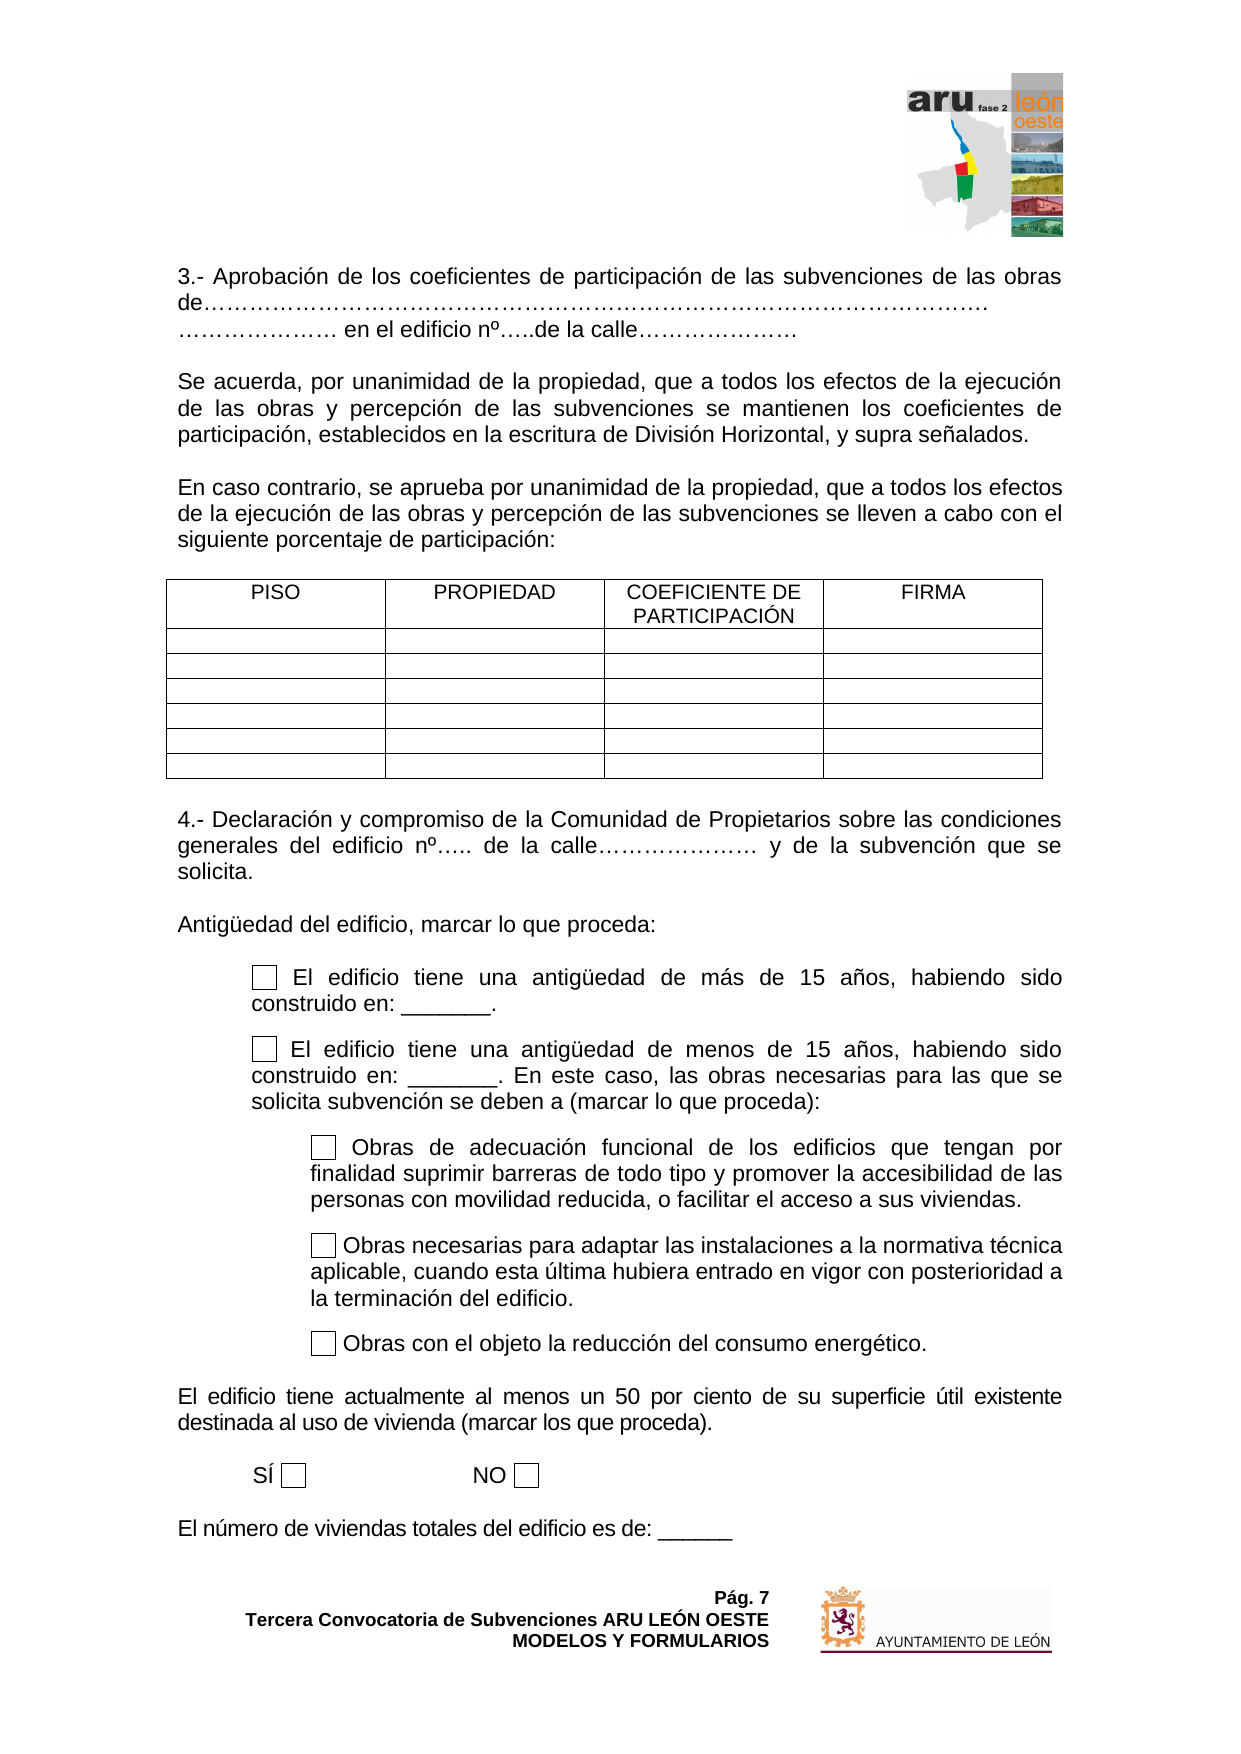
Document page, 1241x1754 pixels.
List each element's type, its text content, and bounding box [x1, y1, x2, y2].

table_cell [167, 679, 385, 703]
text 4.- Declaración y compromiso de la Comunidad de Propietarios sobre las condiciones generales del edificio nº….. de la calle………………… y de la subvención que se solicita. [177, 806, 1063, 884]
table_header PROPIEDAD [386, 580, 604, 628]
text Antigüedad del edificio, marcar lo que proceda: [177, 911, 1063, 937]
table_header PISO [167, 580, 385, 628]
text El número de viviendas totales del edificio es de: ______ [177, 1515, 1063, 1541]
text El edificio tiene actualmente al menos un 50 por ciento de su superficie útil existente destinada al uso de vivienda (marcar los que proceda). [177, 1383, 1063, 1436]
table_cell [824, 754, 1042, 778]
table_cell [167, 754, 385, 778]
table_cell [386, 729, 604, 753]
table_header COEFICIENTE DE PARTICIPACIÓN [605, 580, 823, 628]
table_cell [167, 704, 385, 728]
text SÍ NO [252, 1462, 1133, 1488]
table_cell [605, 654, 823, 678]
table_cell [824, 629, 1042, 653]
table_cell [605, 629, 823, 653]
text Obras de adecuación funcional de los edificios que tengan por finalidad suprimir barreras de todo tipo y promover la accesibilidad de las personas con movilidad reducida, o facilitar el acceso a sus viviendas. [310, 1134, 1063, 1213]
table_cell [824, 654, 1042, 678]
table_cell [386, 679, 604, 703]
table_cell [386, 629, 604, 653]
picture [906, 73, 1064, 237]
picture [820, 1586, 1052, 1653]
table_cell [167, 729, 385, 753]
table_cell [386, 654, 604, 678]
table_cell [386, 754, 604, 778]
text 3.- Aprobación de los coeficientes de participación de las subvenciones de las obras de………………………………………………………………………………………….………………… en el edificio nº…..de la calle………………… [177, 263, 1063, 342]
table_cell [824, 729, 1042, 753]
text Se acuerda, por unanimidad de la propiedad, que a todos los efectos de la ejecución de las obras y percepción de las subvenciones se mantienen los coeficientes de participación, establecidos en la escritura de División Horizontal, y supra señalados. [177, 368, 1063, 447]
table_cell [605, 729, 823, 753]
text En caso contrario, se aprueba por unanimidad de la propiedad, que a todos los efectos de la ejecución de las obras y percepción de las subvenciones se lleven a cabo con el siguiente porcentaje de participación: [177, 474, 1063, 553]
text Obras necesarias para adaptar las instalaciones a la normativa técnica aplicable, cuando esta última hubiera entrado en vigor con posterioridad a la terminación del edificio. [310, 1232, 1063, 1311]
text Obras con el objeto la reducción del consumo energético. [310, 1330, 1063, 1357]
table_header FIRMA [824, 580, 1042, 628]
table_cell [824, 704, 1042, 728]
table_cell [824, 679, 1042, 703]
table_cell [386, 704, 604, 728]
table_cell [605, 754, 823, 778]
table_cell [605, 679, 823, 703]
text El edificio tiene una antigüedad de menos de 15 años, habiendo sido construido en: _______. En este caso, las obras necesarias para las que se solicita subvención se deben a (marcar lo que proceda): [251, 1036, 1063, 1114]
table_cell [605, 704, 823, 728]
text El edificio tiene una antigüedad de más de 15 años, habiendo sido construido en: _______. [251, 964, 1063, 1016]
table_cell [167, 629, 385, 653]
table_cell [167, 654, 385, 678]
